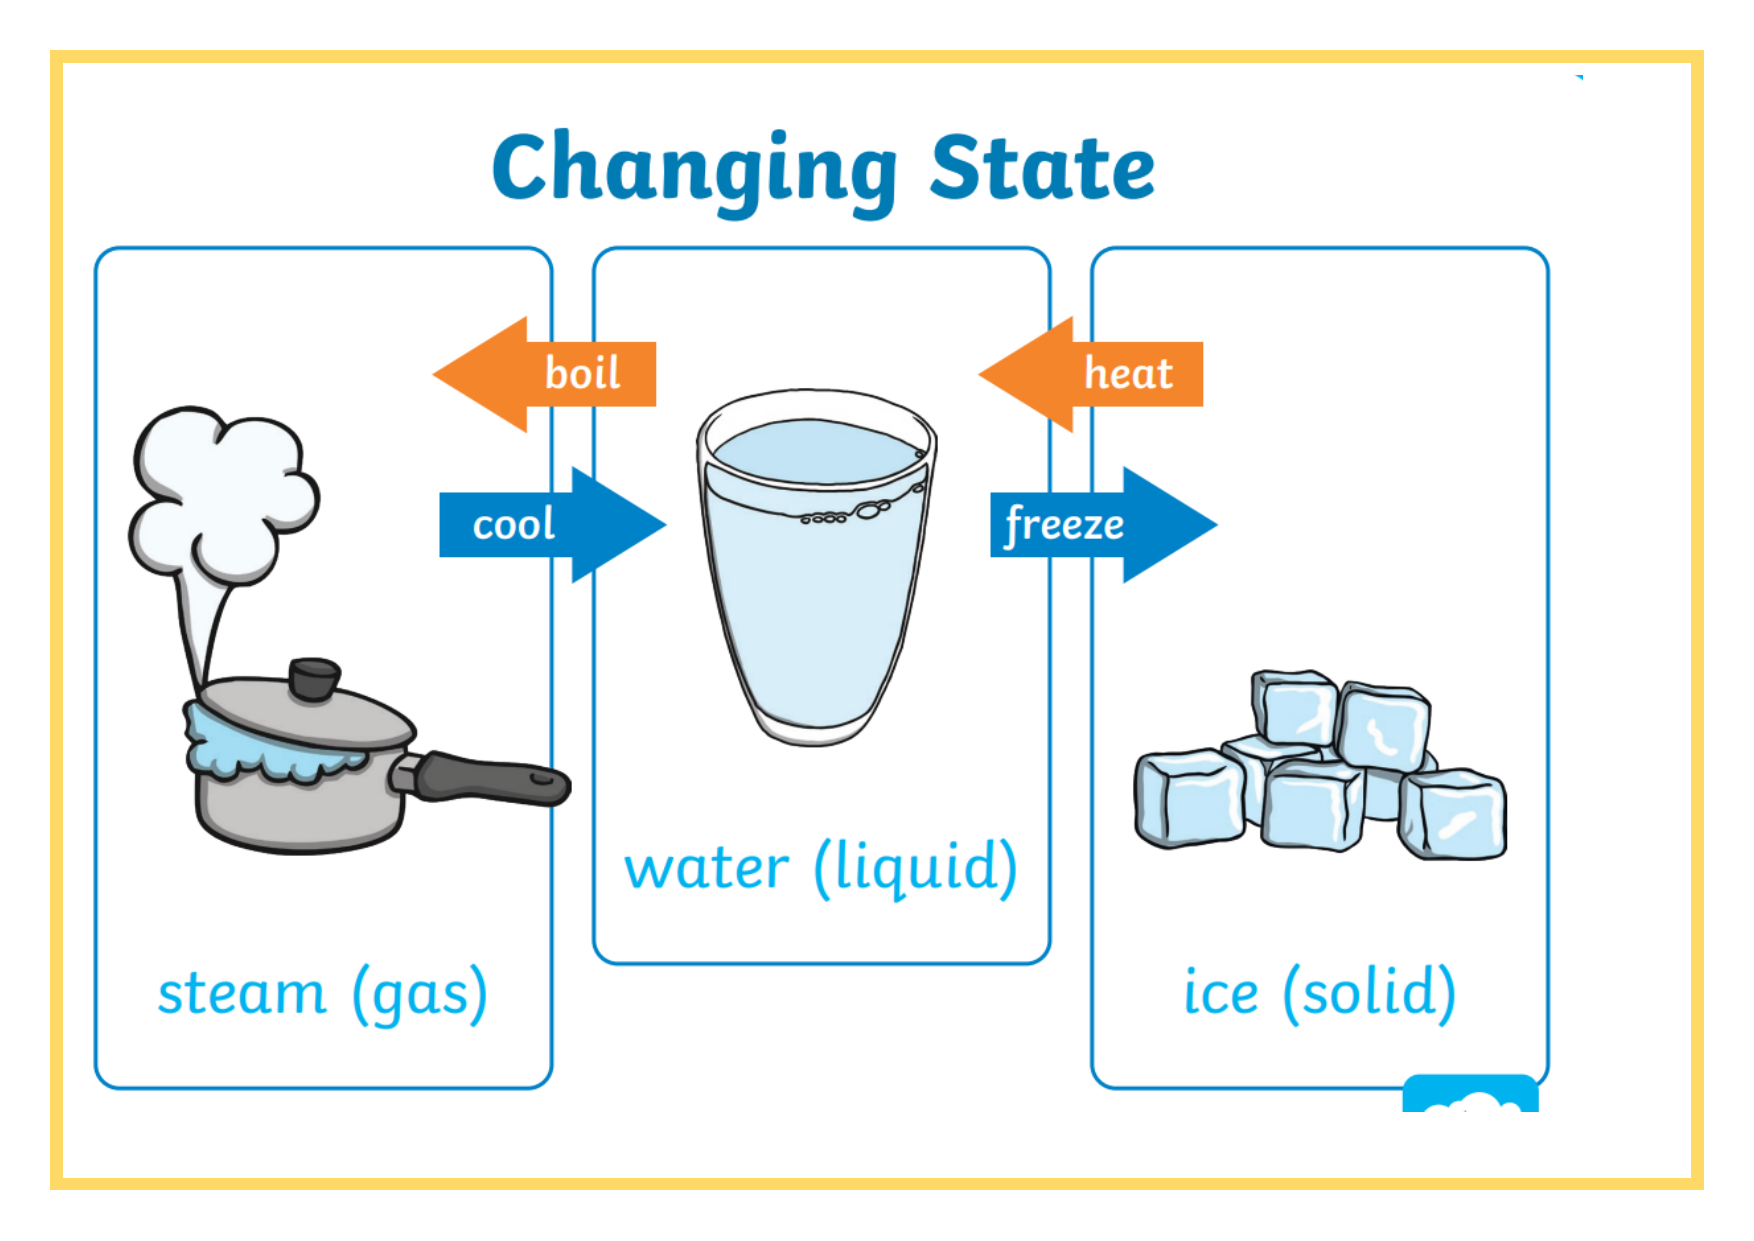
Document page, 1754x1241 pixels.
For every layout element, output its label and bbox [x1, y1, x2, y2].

picture [1425, 1092, 1521, 1112]
picture [75, 75, 1583, 1112]
